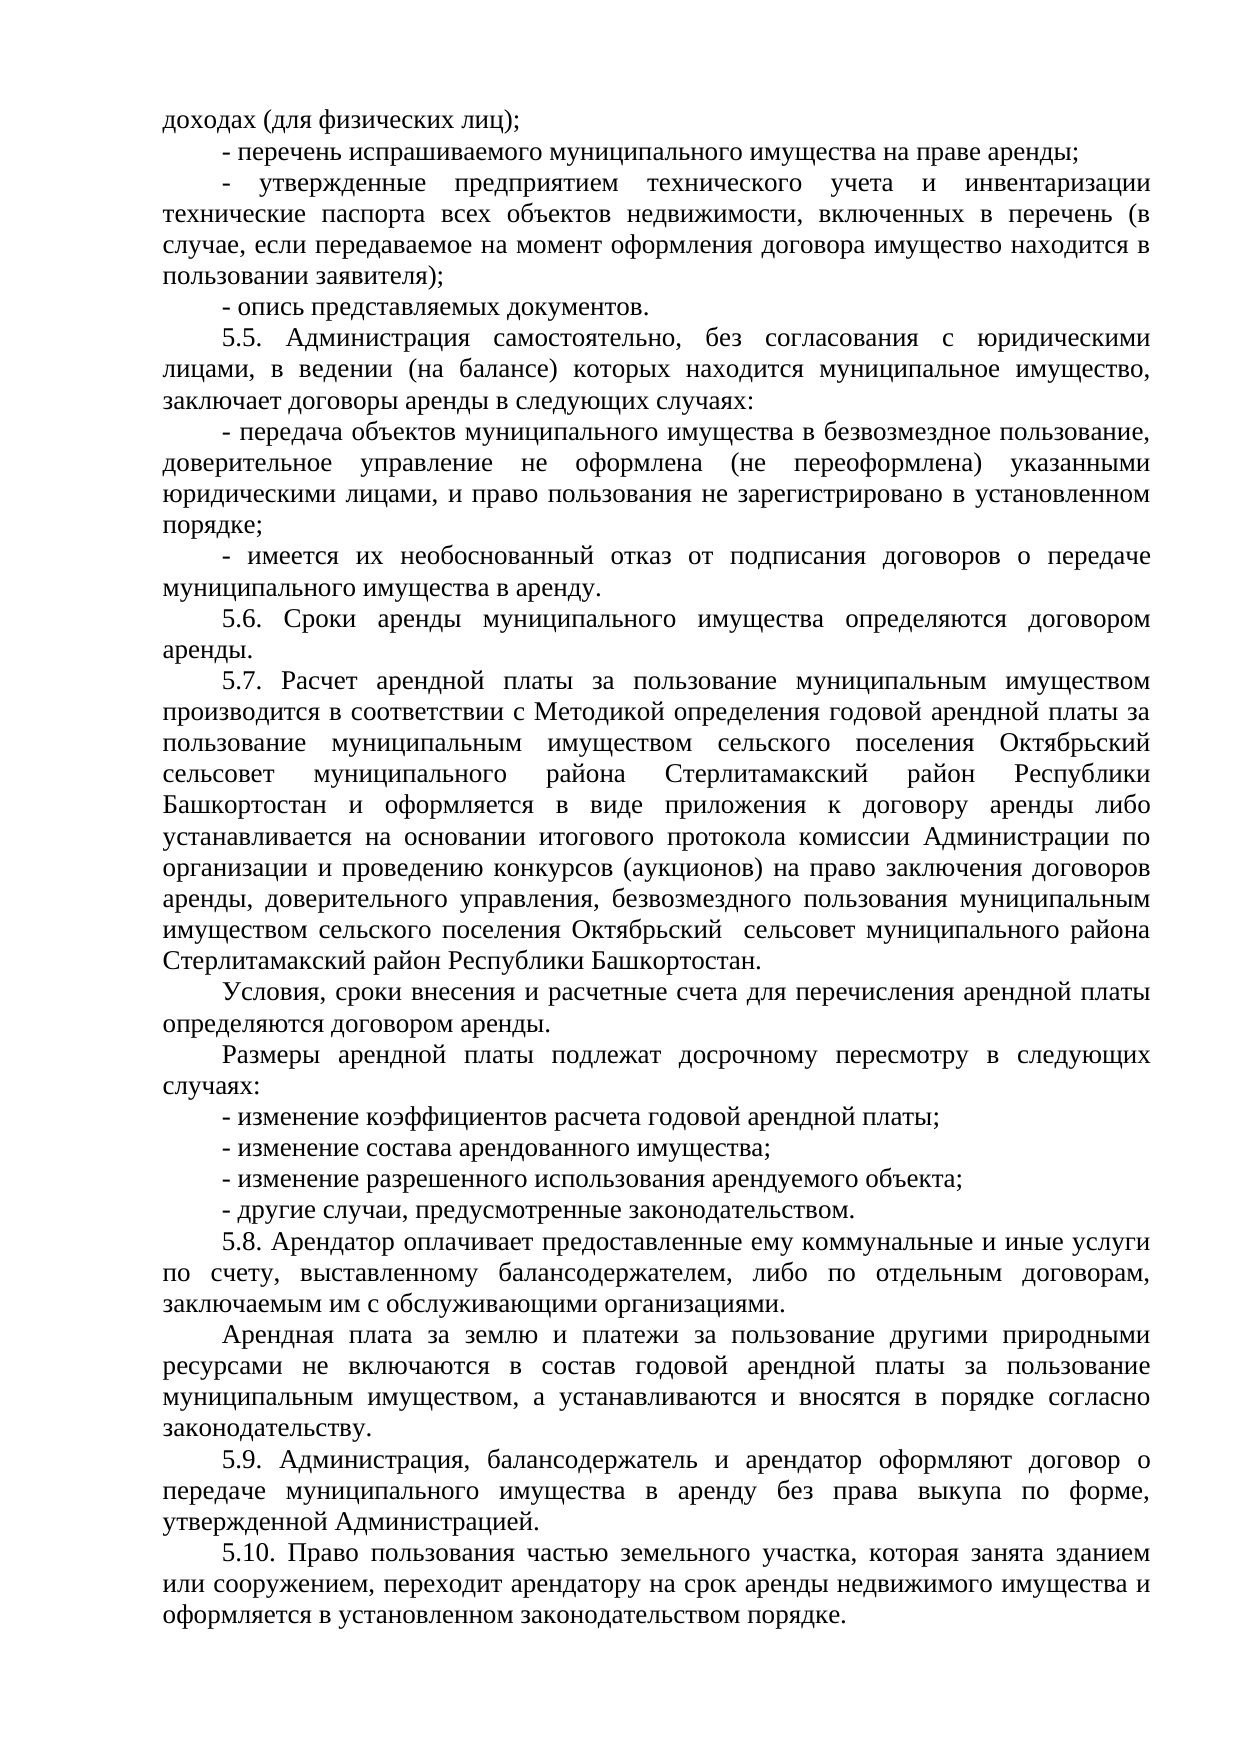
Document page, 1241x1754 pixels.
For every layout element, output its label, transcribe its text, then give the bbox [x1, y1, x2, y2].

text - другие случаи, предусмотренные законодательством. [162, 1193, 1152, 1225]
text 5.10. Право пользования частью земельного участка, которая занята зданием или сооружением, переходит арендатору на срок аренды недвижимого имущества и оформляется в установленном законодательством порядке. [162, 1536, 1152, 1629]
text 5.6. Сроки аренды муниципального имущества определяются договором аренды. [162, 602, 1152, 664]
text - утвержденные предприятием технического учета и инвентаризации технические паспорта всех объектов недвижимости, включенных в перечень (в случае, если передаваемое на момент оформления договора имущество находится в пользовании заявителя); [162, 166, 1152, 290]
text Условия, сроки внесения и расчетные счета для перечисления арендной платы определяются договором аренды. [162, 976, 1152, 1038]
text - изменение коэффициентов расчета годовой арендной платы; [162, 1100, 1152, 1131]
text - опись представляемых документов. [162, 290, 1152, 321]
text - изменение состава арендованного имущества; [162, 1131, 1152, 1162]
text Арендная плата за землю и платежи за пользование другими природными ресурсами не включаются в состав годовой арендной платы за пользование муниципальным имуществом, а устанавливаются и вносятся в порядке согласно законодательству. [162, 1318, 1152, 1443]
text - имеется их необоснованный отказ от подписания договоров о передаче муниципального имущества в аренду. [162, 539, 1152, 602]
text - перечень испрашиваемого муниципального имущества на праве аренды; [162, 134, 1152, 166]
text - передача объектов муниципального имущества в безвозмездное пользование, доверительное управление не оформлена (не переоформлена) указанными юридическими лицами, и право пользования не зарегистрировано в установленном порядке; [162, 415, 1152, 539]
text 5.9. Администрация, балансодержатель и арендатор оформляют договор о передаче муниципального имущества в аренду без права выкупа по форме, утвержденной Администрацией. [162, 1443, 1152, 1536]
text Размеры арендной платы подлежат досрочному пересмотру в следующих случаях: [162, 1038, 1152, 1100]
text - изменение разрешенного использования арендуемого объекта; [162, 1162, 1152, 1193]
text 5.8. Арендатор оплачивает предоставленные ему коммунальные и иные услуги по счету, выставленному балансодержателем, либо по отдельным договорам, заключаемым им с обслуживающими организациями. [162, 1225, 1152, 1318]
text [162, 103, 1152, 134]
text 5.7. Расчет арендной платы за пользование муниципальным имуществом производится в соответствии с Методикой определения годовой арендной платы за пользование муниципальным имуществом сельского поселения Октябрьский сельсовет муниципального района Стерлитамакский район Республики Башкортостан и оформляется в виде приложения к договору аренды либо устанавливается на основании итогового протокола комиссии Администрации по организации и проведению конкурсов (аукционов) на право заключения договоров аренды, доверительного управления, безвозмездного пользования муниципальным имуществом сельского поселения Октябрьский сельсовет муниципального района Стерлитамакский район Республики Башкортостан. [162, 664, 1152, 976]
text 5.5. Администрация самостоятельно, без согласования с юридическими лицами, в ведении (на балансе) которых находится муниципальное имущество, заключает договоры аренды в следующих случаях: [162, 321, 1152, 415]
